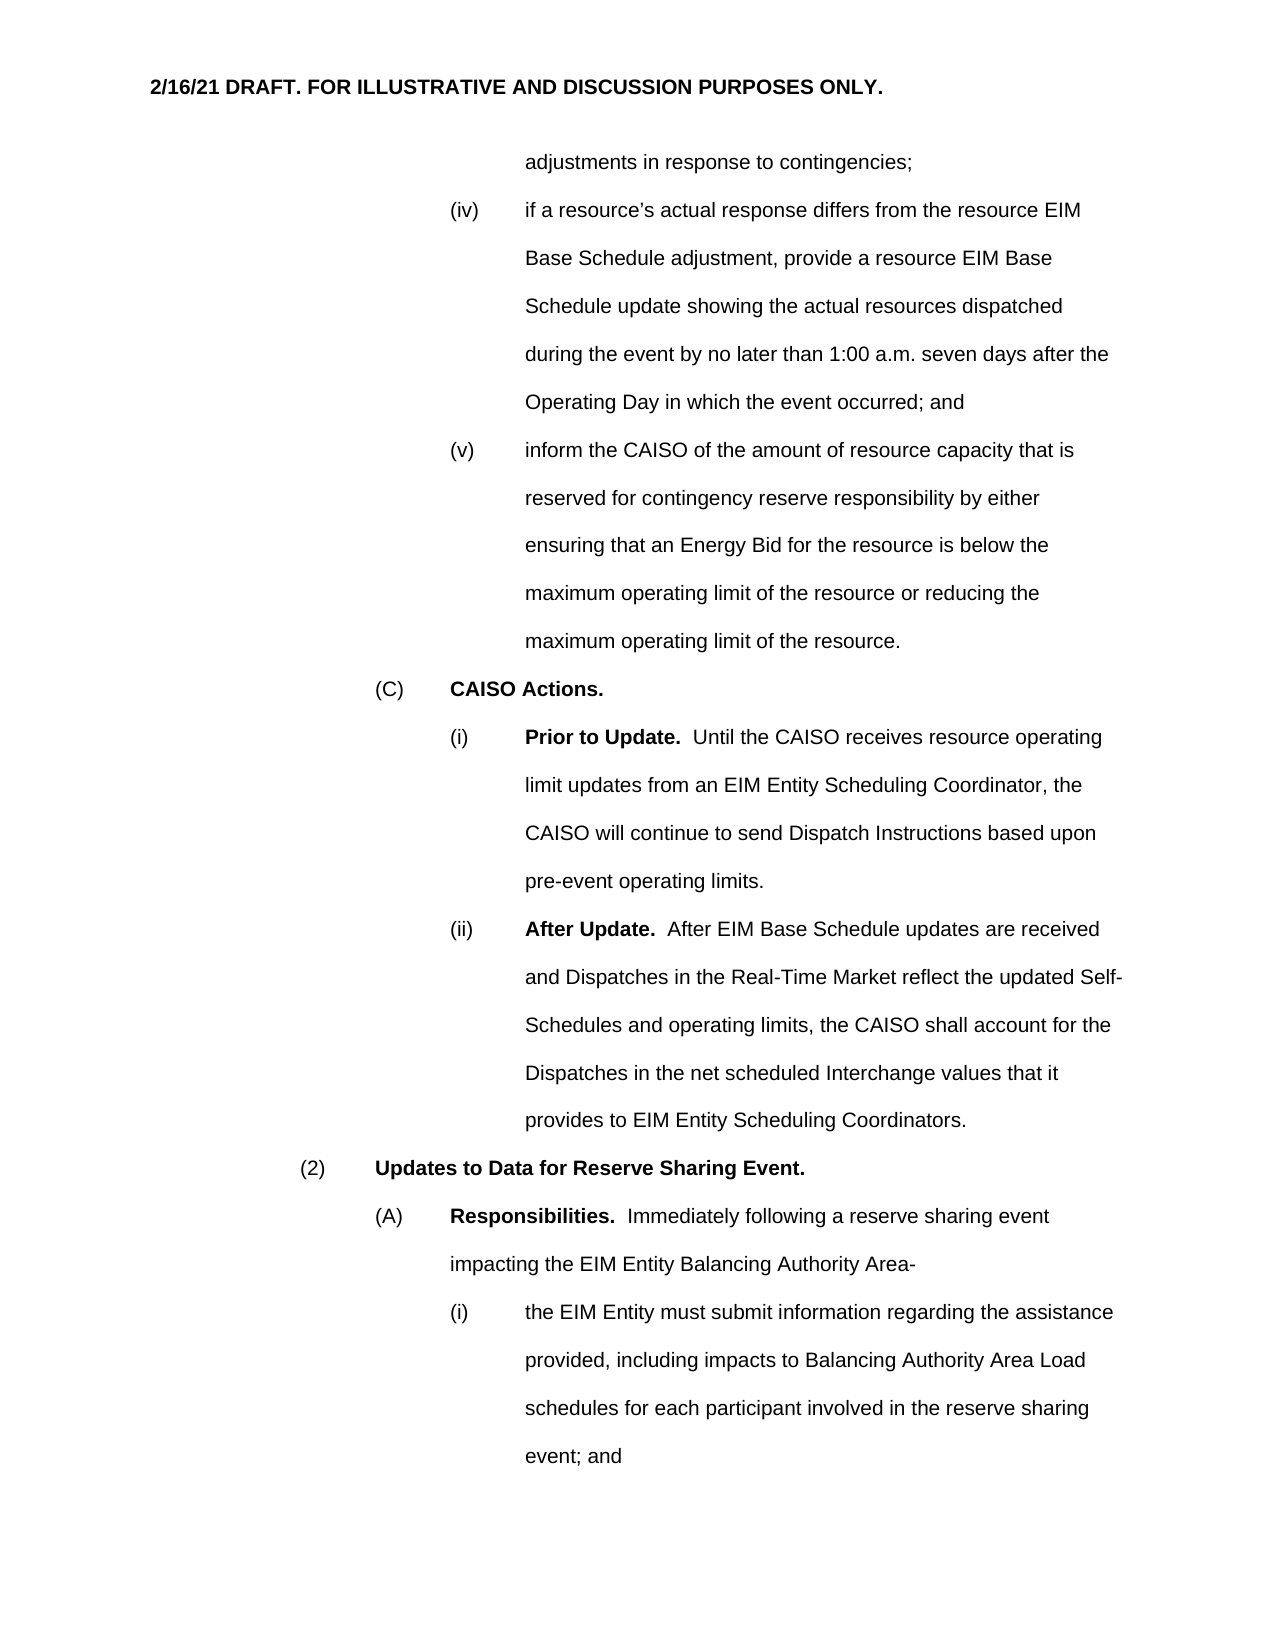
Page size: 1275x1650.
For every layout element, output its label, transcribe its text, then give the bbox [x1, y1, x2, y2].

text (A) Responsibilities. Immediately following a reserve sharing event impacting the EIM Entity Balancing Authority Area- [375, 1204, 1125, 1276]
text (i) the EIM Entity must submit information regarding the assistance provided, including impacts to Balancing Authority Area Load schedules for each participant involved in the reserve sharing event; and [450, 1300, 1125, 1468]
text (iv) if a resource’s actual response differs from the resource EIM Base Schedule adjustment, provide a resource EIM Base Schedule update showing the actual resources dispatched during the event by no later than 1:00 a.m. seven days after the Operating Day in which the event occurred; and [450, 198, 1125, 413]
text (C) CAISO Actions. [300, 677, 1125, 701]
text (2) Updates to Data for Reserve Sharing Event. [225, 1156, 1125, 1180]
text (v) inform the CAISO of the amount of resource capacity that is reserved for contingency reserve responsibility by either ensuring that an Energy Bid for the resource is below the maximum operating limit of the resource or reducing the maximum operating limit of the resource. [450, 437, 1125, 653]
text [450, 150, 1125, 174]
text (i) Prior to Update. Until the CAISO receives resource operating limit updates from an EIM Entity Scheduling Coordinator, the CAISO will continue to send Dispatch Instructions based upon pre-event operating limits. [450, 725, 1125, 893]
text (ii) After Update. After EIM Base Schedule updates are received and Dispatches in the Real-Time Market reflect the updated Self-Schedules and operating limits, the CAISO shall account for the Dispatches in the net scheduled Interchange values that it provides to EIM Entity Scheduling Coordinators. [450, 917, 1125, 1132]
